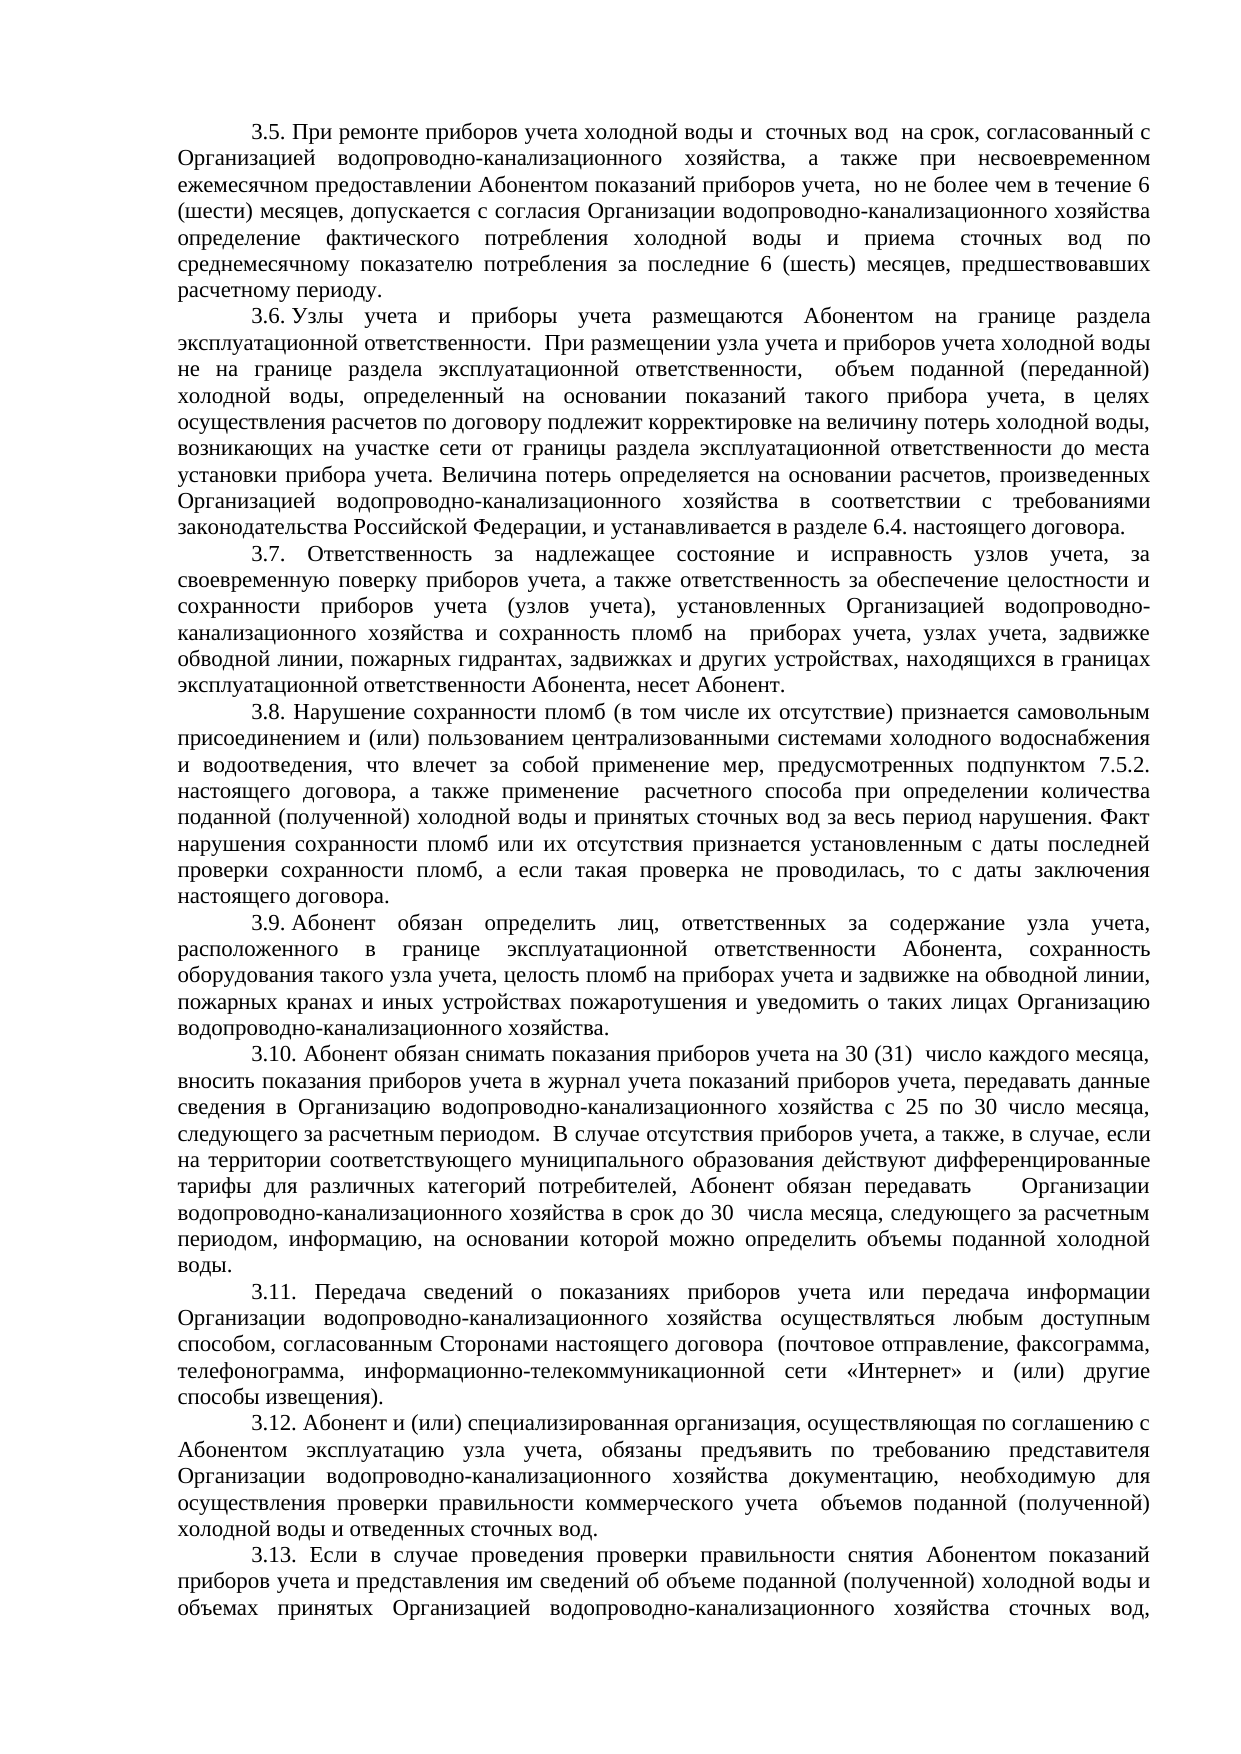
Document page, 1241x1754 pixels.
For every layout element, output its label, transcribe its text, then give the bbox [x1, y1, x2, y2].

text 3.11. Передача сведений о показаниях приборов учета или передача информации Организации водопроводно-канализационного хозяйства осуществляться любым доступным способом, согласованным Сторонами настоящего договора (почтовое отправление, факсограмма, телефонограмма, информационно-телекоммуникационной сети «Интернет» и (или) другие способы извещения). [177, 1278, 1152, 1409]
text 3.5. При ремонте приборов учета холодной воды и сточных вод на срок, согласованный с Организацией водопроводно-канализационного хозяйства, а также при несвоевременном ежемесячном предоставлении Абонентом показаний приборов учета, но не более чем в течение 6 (шести) месяцев, допускается с согласия Организации водопроводно-канализационного хозяйства определение фактического потребления холодной воды и приема сточных вод по среднемесячному показателю потребления за последние 6 (шесть) месяцев, предшествовавших расчетному периоду. [177, 118, 1152, 303]
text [177, 1541, 1152, 1620]
text 3.12. Абонент и (или) специализированная организация, осуществляющая по соглашению с Абонентом эксплуатацию узла учета, обязаны предъявить по требованию представителя Организации водопроводно-канализационного хозяйства документацию, необходимую для осуществления проверки правильности коммерческого учета объемов поданной (полученной) холодной воды и отведенных сточных вод. [177, 1409, 1152, 1541]
text 3.6. Узлы учета и приборы учета размещаются Абонентом на границе раздела эксплуатационной ответственности. При размещении узла учета и приборов учета холодной воды не на границе раздела эксплуатационной ответственности, объем поданной (переданной) холодной воды, определенный на основании показаний такого прибора учета, в целях осуществления расчетов по договору подлежит корректировке на величину потерь холодной воды, возникающих на участке сети от границы раздела эксплуатационной ответственности до места установки прибора учета. Величина потерь определяется на основании расчетов, произведенных Организацией водопроводно-канализационного хозяйства в соответствии с требованиями законодательства Российской Федерации, и устанавливается в разделе 6.4. настоящего договора. [177, 303, 1152, 540]
text 3.9. Абонент обязан определить лиц, ответственных за содержание узла учета, расположенного в границе эксплуатационной ответственности Абонента, сохранность оборудования такого узла учета, целость пломб на приборах учета и задвижке на обводной линии, пожарных кранах и иных устройствах пожаротушения и уведомить о таких лицах Организацию водопроводно-канализационного хозяйства. [177, 909, 1152, 1041]
text 3.7. Ответственность за надлежащее состояние и исправность узлов учета, за своевременную поверку приборов учета, а также ответственность за обеспечение целостности и сохранности приборов учета (узлов учета), установленных Организацией водопроводно-канализационного хозяйства и сохранность пломб на приборах учета, узлах учета, задвижке обводной линии, пожарных гидрантах, задвижках и других устройствах, находящихся в границах эксплуатационной ответственности Абонента, несет Абонент. [177, 540, 1152, 698]
text 3.10. Абонент обязан снимать показания приборов учета на 30 (31) число каждого месяца, вносить показания приборов учета в журнал учета показаний приборов учета, передавать данные сведения в Организацию водопроводно-канализационного хозяйства с 25 по 30 число месяца, следующего за расчетным периодом. В случае отсутствия приборов учета, а также, в случае, если на территории соответствующего муниципального образования действуют дифференцированные тарифы для различных категорий потребителей, Абонент обязан передавать Организации водопроводно-канализационного хозяйства в срок до 30 числа месяца, следующего за расчетным периодом, информацию, на основании которой можно определить объемы поданной холодной воды. [177, 1041, 1152, 1278]
text 3.8. Нарушение сохранности пломб (в том числе их отсутствие) признается самовольным присоединением и (или) пользованием централизованными системами холодного водоснабжения и водоотведения, что влечет за собой применение мер, предусмотренных подпунктом 7.5.2. настоящего договора, а также применение расчетного способа при определении количества поданной (полученной) холодной воды и принятых сточных вод за весь период нарушения. Факт нарушения сохранности пломб или их отсутствия признается установленным с даты последней проверки сохранности пломб, а если такая проверка не проводилась, то с даты заключения настоящего договора. [177, 698, 1152, 909]
